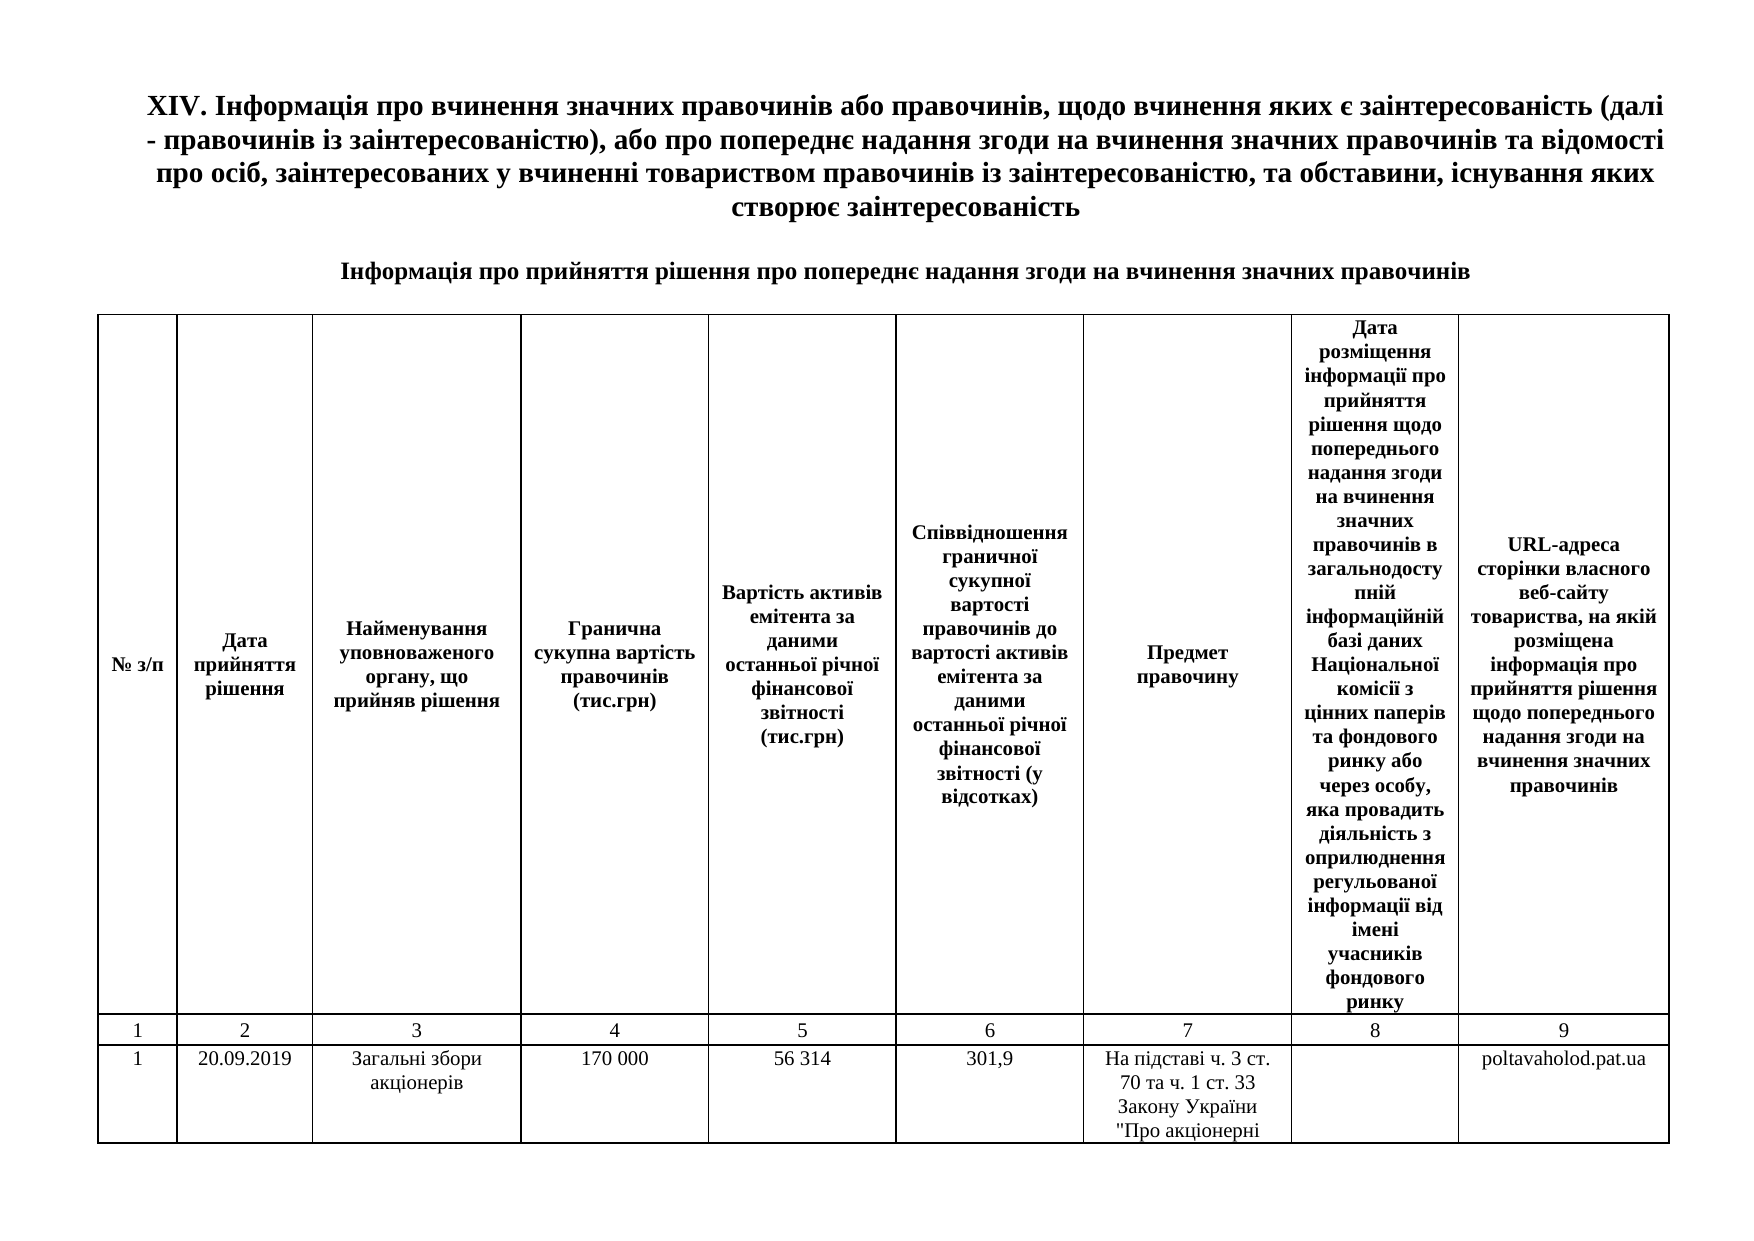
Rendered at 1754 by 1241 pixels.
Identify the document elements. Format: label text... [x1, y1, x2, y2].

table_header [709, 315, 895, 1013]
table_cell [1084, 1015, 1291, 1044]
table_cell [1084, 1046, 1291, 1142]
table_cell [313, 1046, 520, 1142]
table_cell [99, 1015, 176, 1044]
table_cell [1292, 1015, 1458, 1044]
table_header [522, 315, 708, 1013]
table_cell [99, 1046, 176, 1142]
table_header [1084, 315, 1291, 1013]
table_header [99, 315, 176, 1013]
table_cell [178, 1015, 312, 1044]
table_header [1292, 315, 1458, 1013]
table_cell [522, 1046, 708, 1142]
text Інформація про прийняття рішення про попереднє надання згоди на вчинення значних правочинів [146, 256, 1665, 285]
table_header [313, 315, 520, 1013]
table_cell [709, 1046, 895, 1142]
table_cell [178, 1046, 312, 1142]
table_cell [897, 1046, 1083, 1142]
text XIV. Інформація про вчинення значних правочинів або правочинів, щодо вчинення яких є заінтересованість (далі - правочинів із заінтересованістю), або про попереднє надання згоди на вчинення значних правочинів та відомості про осіб, заінтересованих у вчиненні товариством правочинів із заінтересованістю, та обставини, існування яких створює заінтересованість [146, 88, 1665, 223]
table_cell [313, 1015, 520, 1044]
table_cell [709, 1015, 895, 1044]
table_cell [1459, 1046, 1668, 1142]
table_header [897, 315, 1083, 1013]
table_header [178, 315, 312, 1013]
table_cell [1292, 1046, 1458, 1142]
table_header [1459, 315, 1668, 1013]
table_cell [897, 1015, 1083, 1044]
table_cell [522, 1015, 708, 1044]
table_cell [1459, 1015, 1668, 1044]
